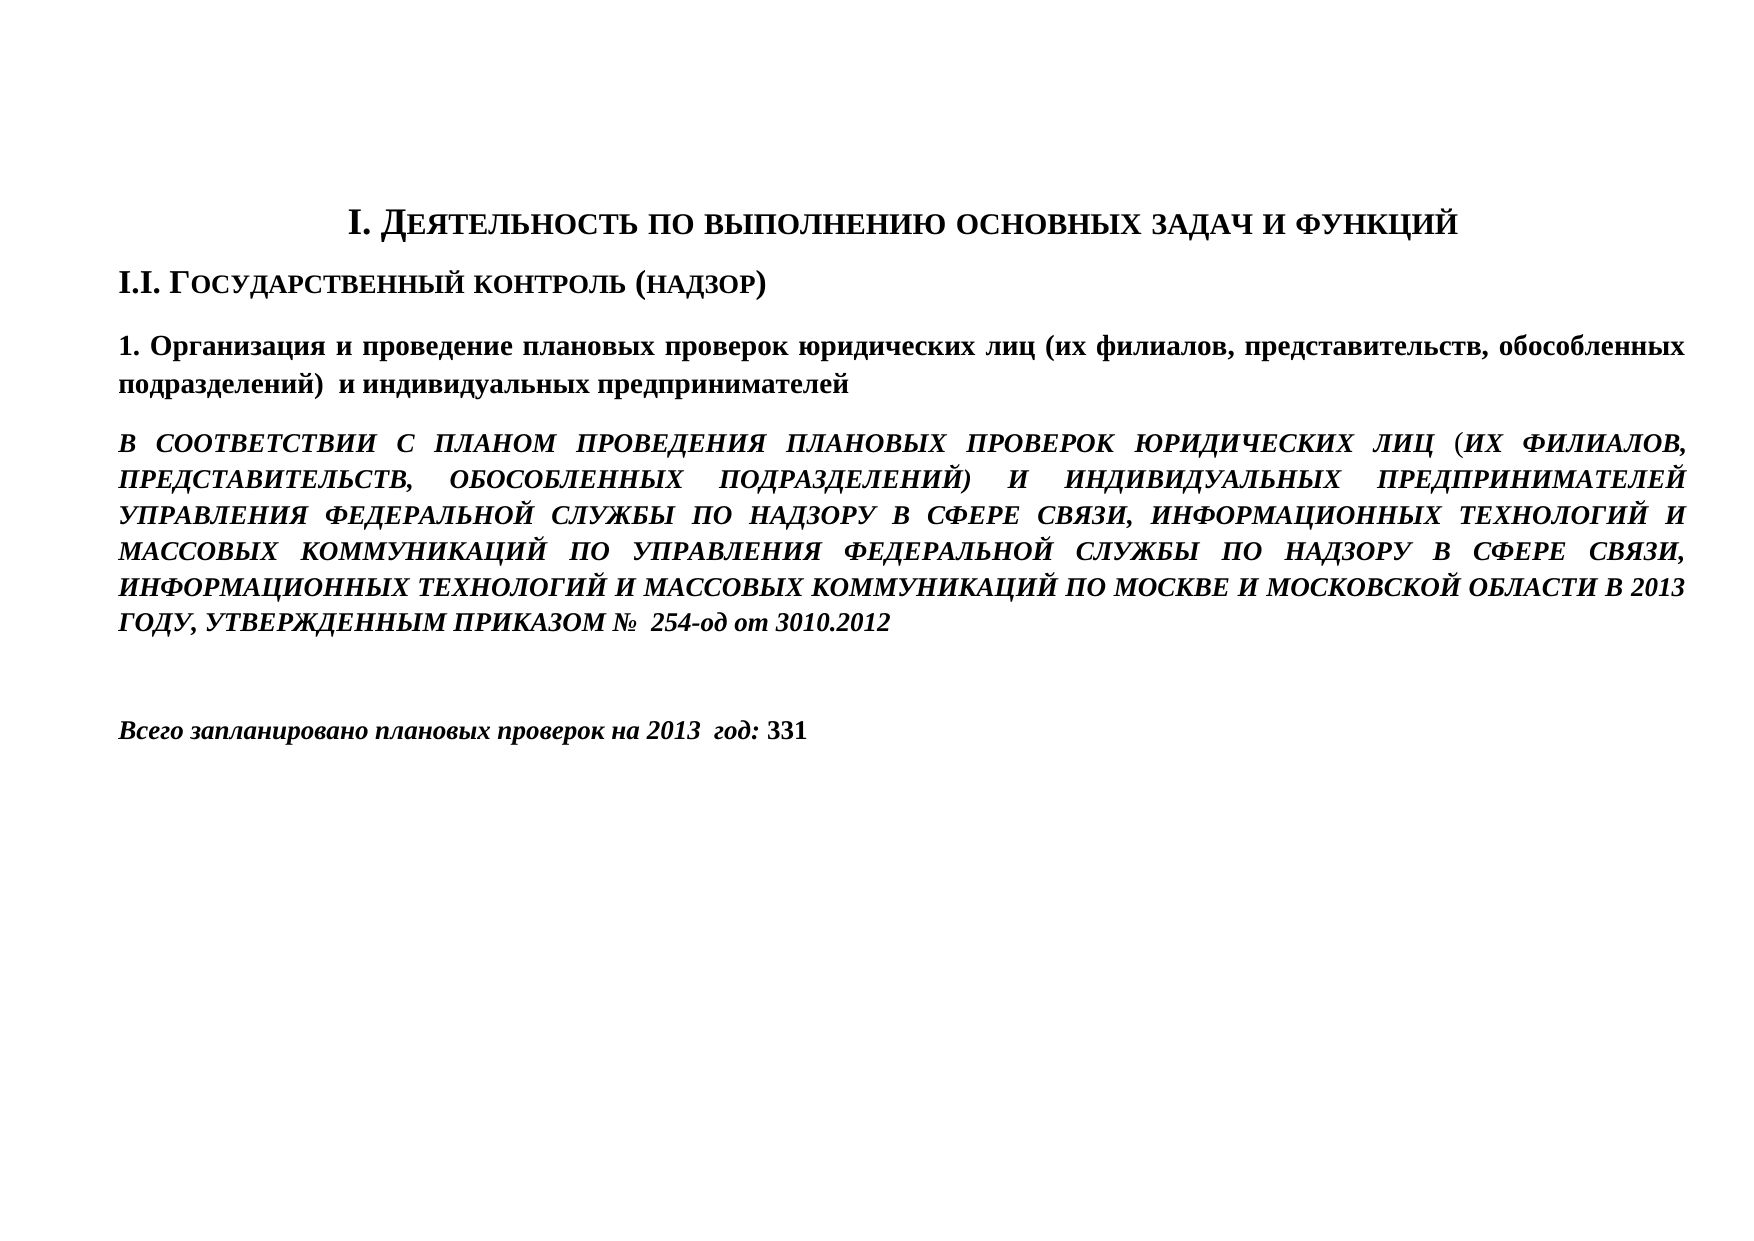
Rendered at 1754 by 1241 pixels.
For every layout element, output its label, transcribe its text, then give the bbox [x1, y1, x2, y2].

text В СООТВЕТСТВИИ С ПЛАНОМ ПРОВЕДЕНИЯ ПЛАНОВЫХ ПРОВЕРОК юридических лиц (их филиалов, представительств, обособленных подразделений) и индивидуальных предпринимателей УПРАВЛЕНИЯ ФЕДЕРАЛЬНОЙ СЛУЖБЫ ПО НАДЗОРУ В СФЕРЕ СВЯЗИ, ИНФОРМАЦИОННЫХ ТЕХНОЛОГИЙ И МАССОВЫХ КОММУНИКАЦИЙ ПО УПРАВЛЕНИЯ ФЕДЕРАЛЬНОЙ СЛУЖБЫ ПО НАДЗОРУ В СФЕРЕ СВЯЗИ, ИНФОРМАЦИОННЫХ ТЕХНОЛОГИЙ И МАССОВЫХ КОММУНИКАЦИЙ ПО МОСКВЕ И МОСКОВСКОЙ ОБЛАСТИ В 2013 ГОДУ, УТВЕРЖДЕННЫМ ПРИКАЗОМ № 254-од от 3010.2012 [118, 426, 1687, 638]
text I. Деятельность по выполнению основных задач и функций [118, 206, 1687, 242]
text Всего запланировано плановых проверок на 2013 год: 331 [118, 714, 1687, 745]
text 1. Организация и проведение плановых проверок юридических лиц (их филиалов, представительств, обособленных подразделений) и индивидуальных предпринимателей [118, 328, 1687, 400]
text I.I. Государственный контроль (надзор) [118, 263, 1687, 301]
